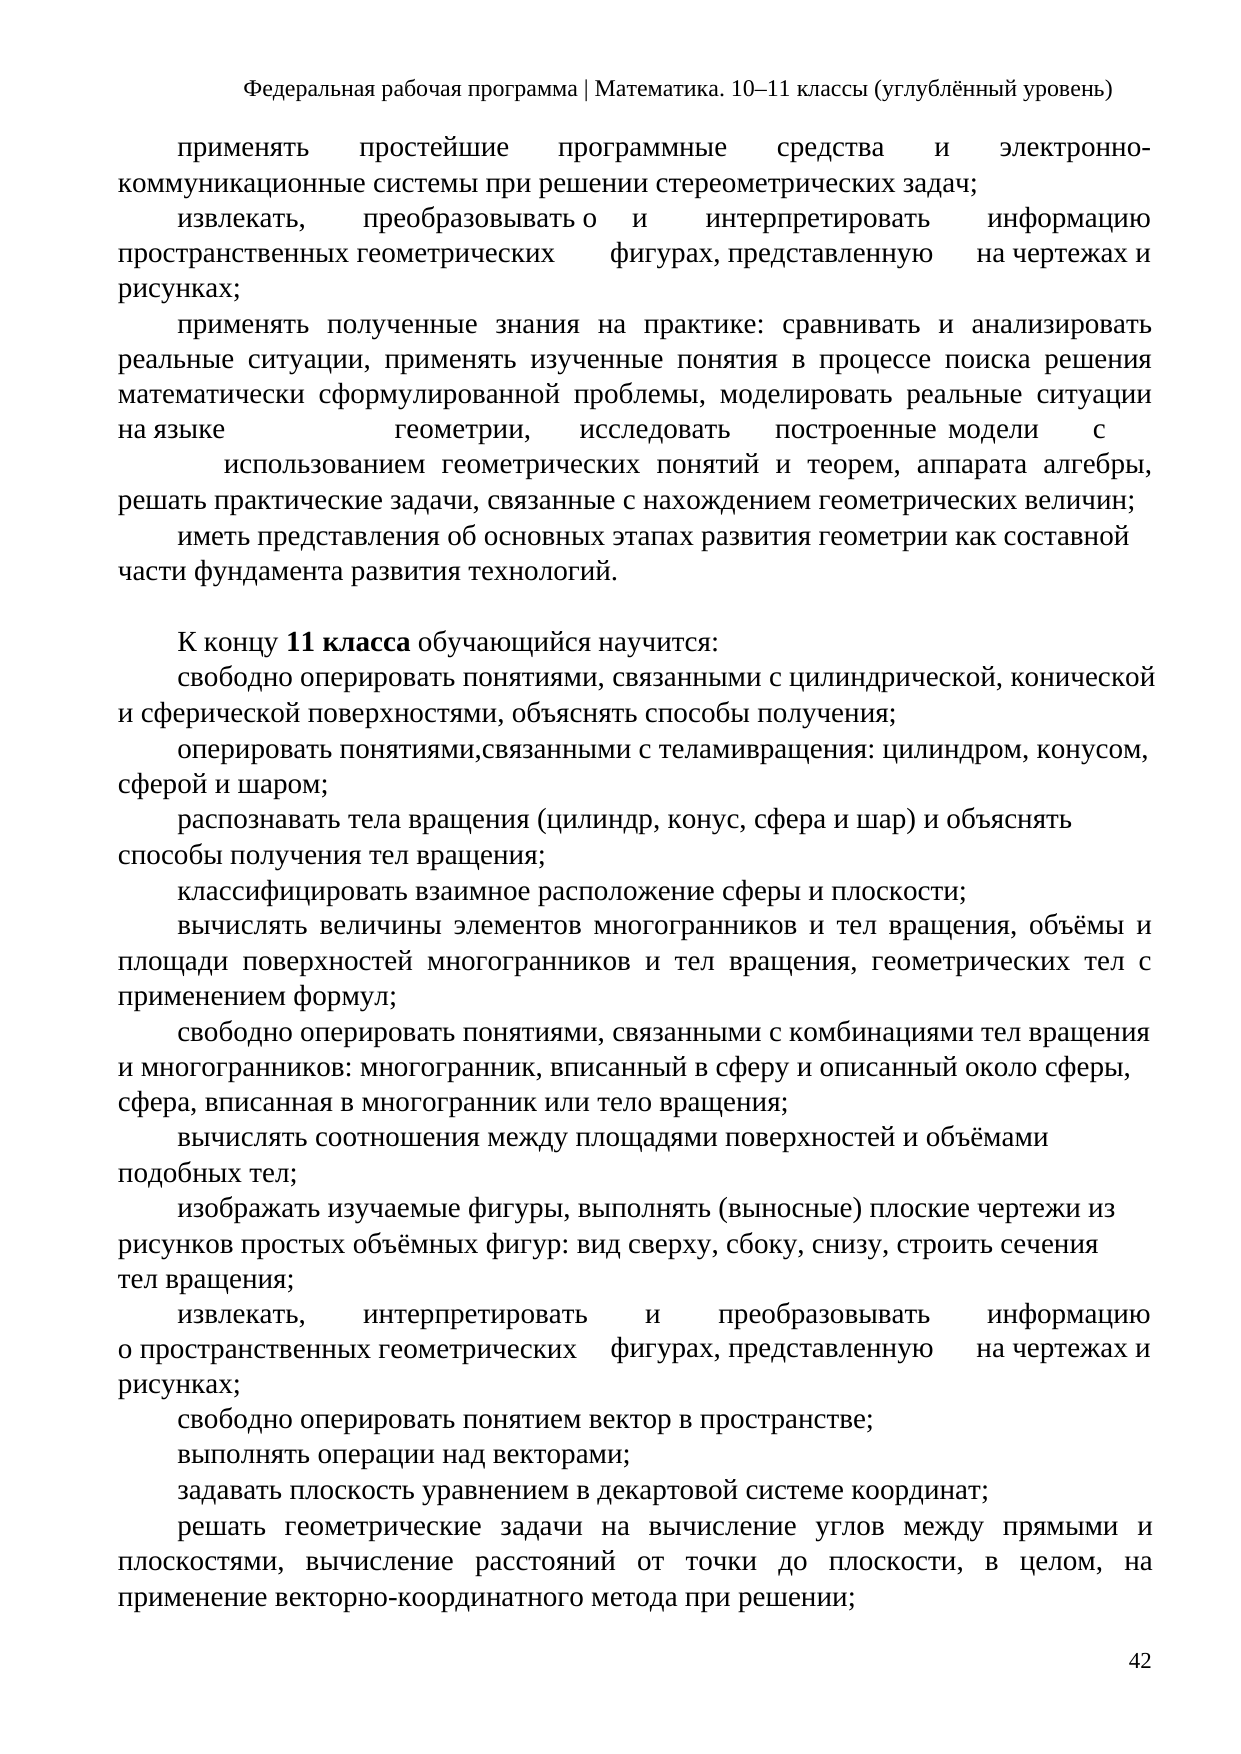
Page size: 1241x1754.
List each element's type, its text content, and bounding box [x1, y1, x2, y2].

text оперировать понятиями,связанными с теламивращения: цилиндром, конусом, сферой и шаром; [118, 731, 1156, 799]
text К концу 11 класса обучающийся научится: [177, 624, 1154, 658]
text свободно оперировать понятиями, связанными с комбинациями тел вращения и многогранников: многогранник, вписанный в сферу и описанный около сферы, сфера, вписанная в многогранник или тело вращения; [118, 1014, 1156, 1118]
text Федеральная рабочая программа | Математика. 10–11 классы (углублённый уровень) [243, 74, 1154, 101]
text извлекать, интерпретировать о пространственных геометрических [118, 1296, 601, 1364]
text информацию на чертежах и [951, 201, 1151, 269]
text рисунках; [118, 1366, 1154, 1399]
text вычислять величины элементов многогранников и тел вращения, объёмы и площади поверхностей многогранников и тел вращения, геометрических тел с применением формул; [118, 907, 1153, 1012]
text решать геометрические задачи на вычисление углов между прямыми и плоскостями, вычисление расстояний от точки до плоскости, в целом, на применение векторно-координатного метода при решении; [118, 1508, 1154, 1612]
text и преобразовывать фигурах, представленную [610, 1296, 949, 1364]
text тел вращения; [118, 1261, 596, 1294]
text 42 [1129, 1647, 1154, 1673]
text информацию на чертежах и [951, 1296, 1151, 1364]
text свободно оперировать понятиями, связанными с цилиндрической, конической и сферической поверхностями, объяснять способы получения; [118, 659, 1158, 728]
text классифицировать взаимное расположение сферы и плоскости; [177, 873, 1154, 906]
text свободно оперировать понятием вектор в пространстве; выполнять операции над векторами; [177, 1401, 880, 1470]
text распознавать тела вращения (цилиндр, конус, сфера и шар) и объяснять способы получения тел вращения; [118, 801, 1159, 871]
text и интерпретировать фигурах, представленную [610, 201, 948, 269]
text извлекать, преобразовывать о пространственных геометрических рисунках; [118, 201, 601, 304]
text вычислять соотношения между площадями поверхностей и объёмами подобных тел; [118, 1119, 1159, 1189]
text применять простейшие программные средства и электронно-коммуникационные системы при решении стереометрических задач; [118, 129, 1159, 198]
text иметь представления об основных этапах развития геометрии как составной части фундамента развития технологий. [118, 518, 1157, 587]
text изображать изучаемые фигуры, выполнять (выносные) плоские чертежи из рисунков простых объёмных фигур: вид сверху, сбоку, снизу, строить сечения [118, 1191, 1157, 1259]
text применять полученные знания на практике: сравнивать и анализировать реальные ситуации, применять изученные понятия в процессе поиска решения математически сформулированной проблемы, моделировать реальные ситуации на языке геометрии, исследовать построенные модели с использованием геометрических понятий и теорем, аппарата алгебры, решать практические задачи, связанные с нахождением геометрических величин; [118, 306, 1153, 515]
text задавать плоскость уравнением в декартовой системе координат; [177, 1472, 1154, 1506]
